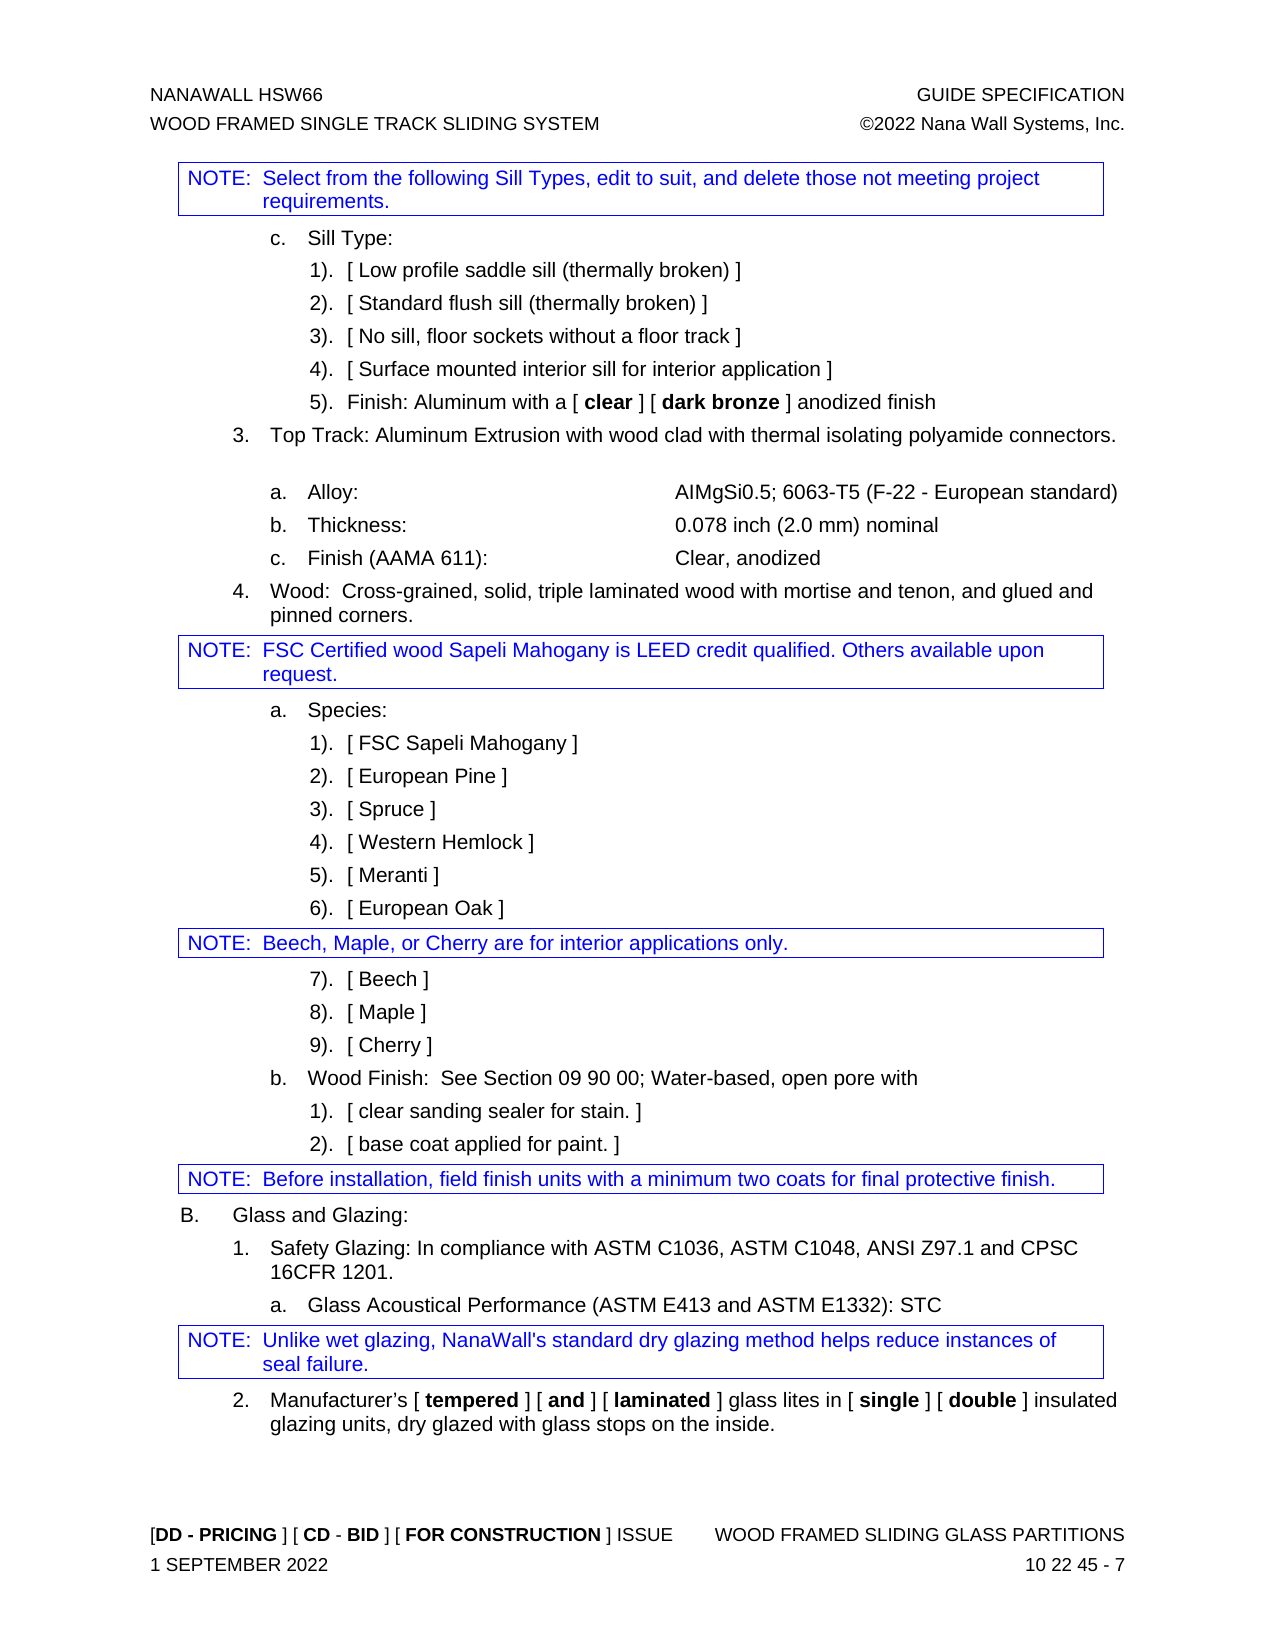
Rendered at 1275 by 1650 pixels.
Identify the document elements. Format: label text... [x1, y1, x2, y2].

subtitle [ base coat applied for paint. ] [309, 1131, 1125, 1155]
subtitle Safety Glazing: In compliance with ASTM C1036, ASTM C1048, ANSI Z97.1 and CPSC 16CFR 1201. [232, 1236, 1125, 1284]
subtitle Alloy: AIMgSi0.5; 6063-T5 (F-22 - European standard) [270, 480, 1125, 504]
subtitle [ European Oak ] [309, 895, 1125, 919]
subtitle Wood: Cross-grained, solid, triple laminated wood with mortise and tenon, and glued and pinned corners. [232, 578, 1125, 626]
subtitle Top Track: Aluminum Extrusion with wood clad with thermal isolating polyamide connectors. [232, 423, 1125, 471]
subtitle [ Low profile saddle sill (thermally broken) ] [309, 258, 1125, 282]
text NOTE: Select from the following Sill Types, edit to suit, and delete those not meeting project requirements. [179, 163, 1103, 215]
subtitle [ FSC Sapeli Mahogany ] [309, 731, 1125, 755]
text NOTE: Beech, Maple, or Cherry are for interior applications only. [179, 929, 1103, 957]
subtitle Manufacturer’s [ tempered ] [ and ] [ laminated ] glass lites in [ single ] [ double ] insulated glazing units, dry glazed with glass stops on the inside. [232, 1388, 1125, 1436]
subtitle Finish (AAMA 611): Clear, anodized [270, 546, 1125, 569]
subtitle Sill Type: [270, 225, 1125, 249]
subtitle Species: [270, 698, 1125, 722]
text NOTE: FSC Certified wood Sapeli Mahogany is LEED credit qualified. Others available upon request. [179, 636, 1103, 688]
subtitle [ European Pine ] [309, 764, 1125, 788]
subtitle [ Maple ] [309, 1000, 1125, 1024]
subtitle [ No sill, floor sockets without a floor track ] [309, 324, 1125, 348]
subtitle Wood Finish: See Section 09 90 00; Water-based, open pore with [270, 1066, 1125, 1089]
subtitle Glass and Glazing: [180, 1203, 1125, 1227]
subtitle Finish: Aluminum with a [ clear ] [ dark bronze ] anodized finish [309, 390, 1125, 414]
text NOTE: Unlike wet glazing, NanaWall's standard dry glazing method helps reduce instances of seal failure. [179, 1326, 1103, 1378]
subtitle [ Cherry ] [309, 1033, 1125, 1057]
subtitle [ Western Hemlock ] [309, 829, 1125, 853]
subtitle Glass Acoustical Performance (ASTM E413 and ASTM E1332): STC [270, 1293, 1125, 1317]
subtitle Thickness: 0.078 inch (2.0 mm) nominal [270, 513, 1125, 537]
subtitle [ Meranti ] [309, 862, 1125, 886]
subtitle [ Surface mounted interior sill for interior application ] [309, 357, 1125, 381]
subtitle [ clear sanding sealer for stain. ] [309, 1098, 1125, 1122]
subtitle [ Beech ] [309, 967, 1125, 991]
text NOTE: Before installation, field finish units with a minimum two coats for final protective finish. [179, 1165, 1103, 1193]
subtitle [ Spruce ] [309, 797, 1125, 821]
subtitle [ Standard flush sill (thermally broken) ] [309, 291, 1125, 315]
